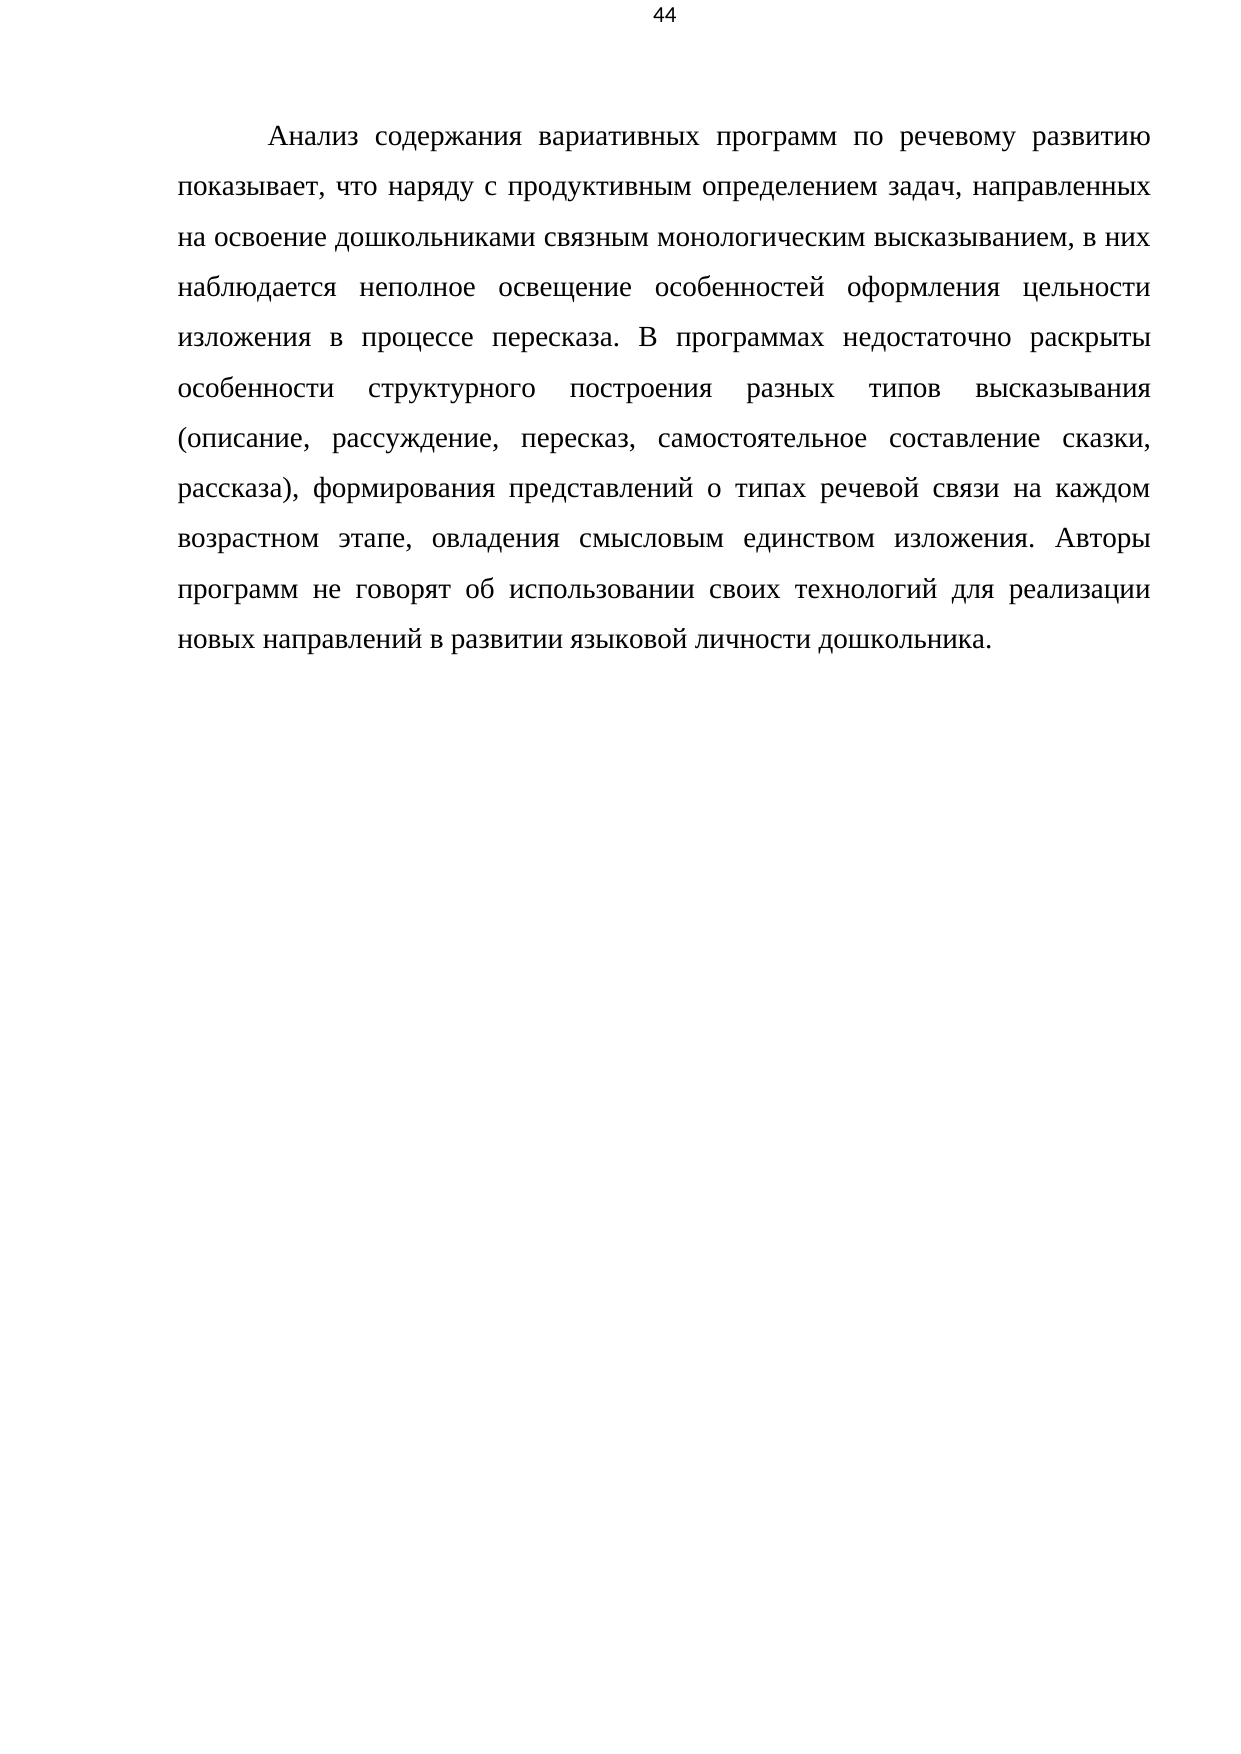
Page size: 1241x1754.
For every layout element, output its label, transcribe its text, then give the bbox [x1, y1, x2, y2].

text Анализ содержания вариативных программ по речевому развитию показывает, что наряду с продуктивным определением задач, направленных на освоение дошкольниками связным монологическим высказыванием, в них наблюдается неполное освещение особенностей оформления цельности изложения в процессе пересказа. В программах недостаточно раскрыты особенности структурного построения разных типов высказывания (описание, рассуждение, пересказ, самостоятельное составление сказки, рассказа), формирования представлений о типах речевой связи на каждом возрастном этапе, овладения смысловым единством изложения. Авторы программ не говорят об использовании своих технологий для реализации новых направлений в развитии языковой личности дошкольника. [177, 118, 1152, 655]
